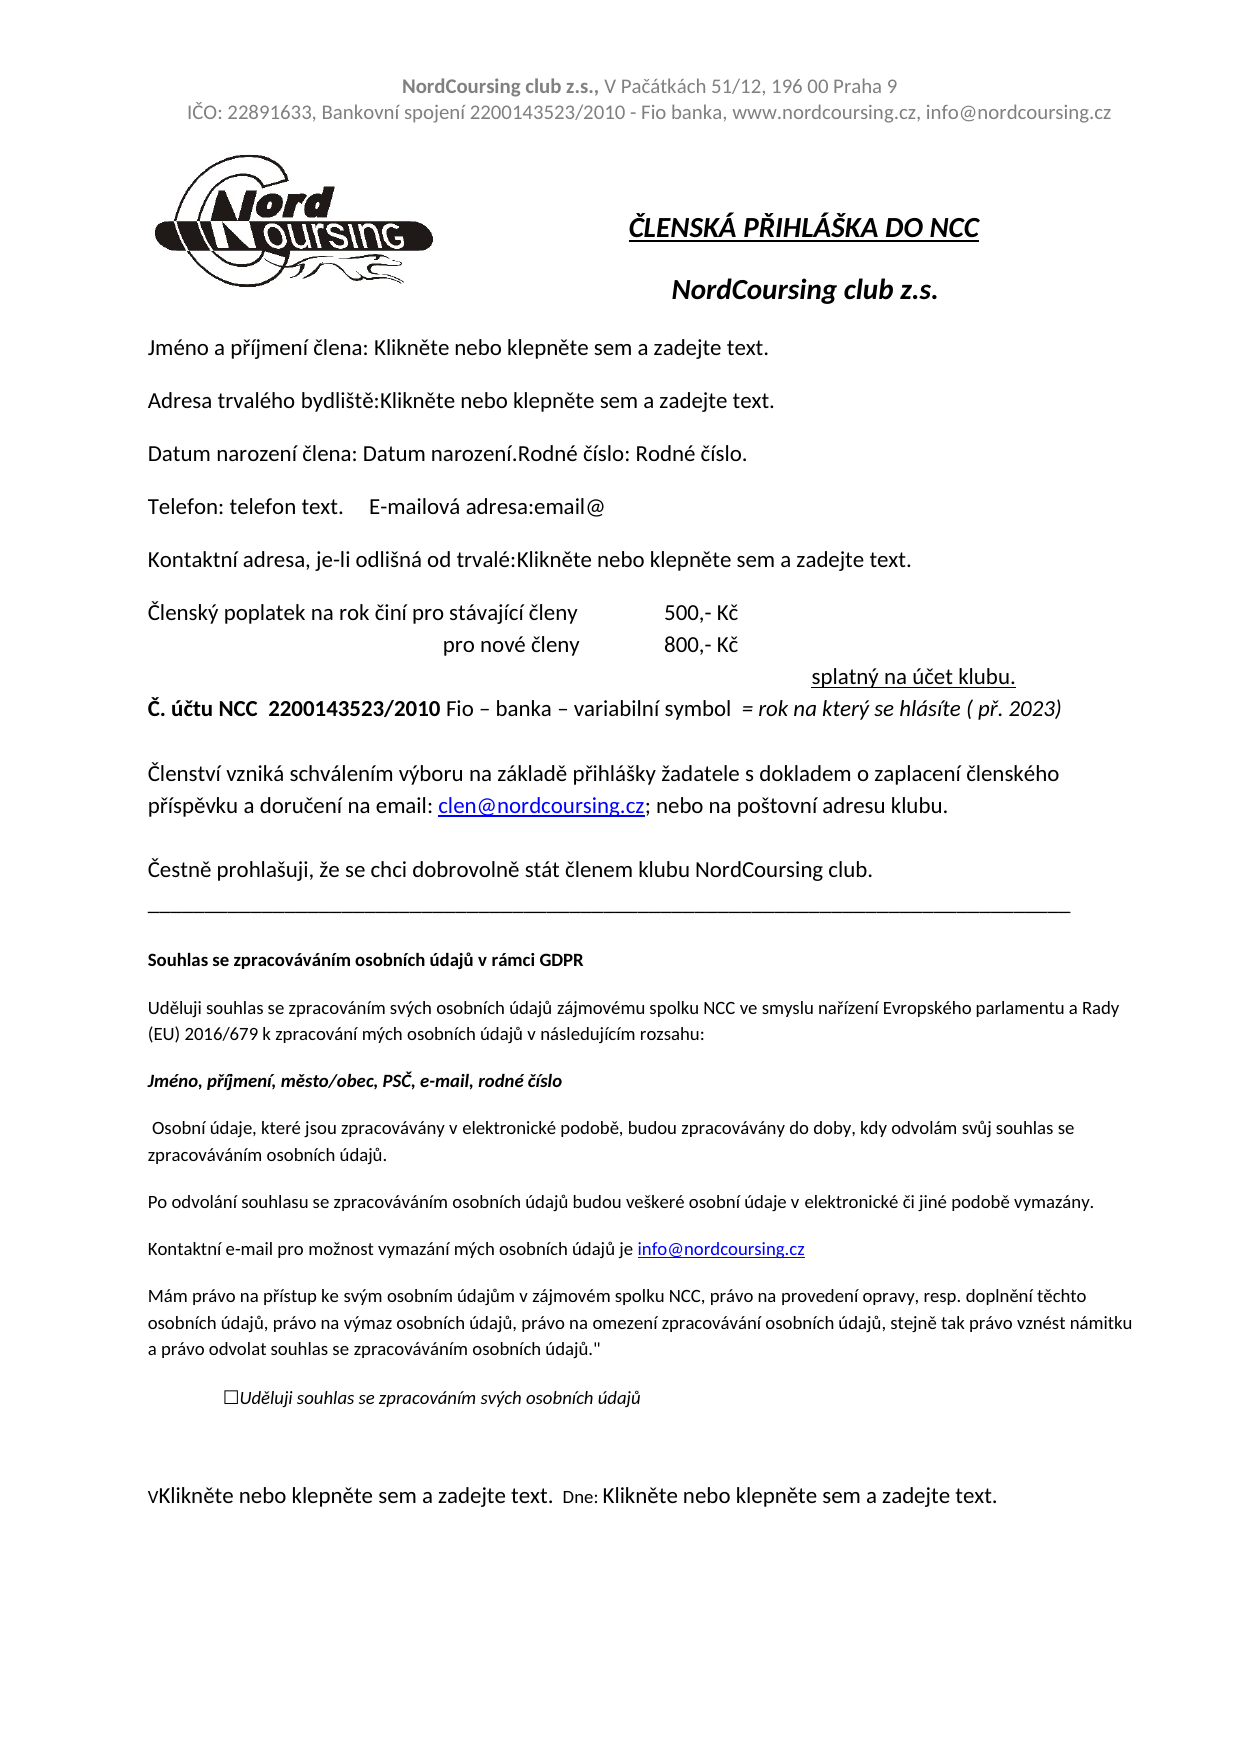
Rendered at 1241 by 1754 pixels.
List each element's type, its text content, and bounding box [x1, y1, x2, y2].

text V Dne: [148, 1482, 1152, 1536]
text splatný na účet klubu. [738, 662, 1152, 690]
text Členství vzniká schválením výboru na základě přihlášky žadatele s dokladem o zaplacení členského příspěvku a doručení na email: clen@nordcoursing.cz; nebo na poštovní adresu klubu. [148, 759, 1152, 819]
text Jméno, příjmení, město/obec, PSČ, e-mail, rodné číslo [148, 1069, 1152, 1092]
text Telefon: E-mailová adresa: [148, 492, 1152, 520]
text Souhlas se zpracováváním osobních údajů v rámci GDPR [148, 949, 1152, 972]
text Jméno a příjmení člena: [148, 333, 1152, 361]
text Čestně prohlašuji, že se chci dobrovolně stát členem klubu NordCoursing club. [148, 856, 1152, 883]
text NordCoursing club z.s. [148, 271, 1152, 307]
text pro nové členy 800,- Kč [369, 630, 1152, 658]
text Kontaktní e-mail pro možnost vymazání mých osobních údajů je info@nordcoursing.cz [148, 1237, 1152, 1260]
text Členský poplatek na rok činí pro stávající členy 500,- Kč [148, 598, 1152, 626]
picture [147, 147, 440, 294]
text Adresa trvalého bydliště: [148, 386, 1152, 414]
text Mám právo na přístup ke svým osobním údajům v zájmovém spolku NCC, právo na provedení opravy, resp. doplnění těchto osobních údajů, právo na výmaz osobních údajů, právo na omezení zpracovávání osobních údajů, stejně tak právo vznést námitku a právo odvolat souhlas se zpracováváním osobních údajů." [148, 1284, 1152, 1360]
text Uděluji souhlas se zpracováním svých osobních údajů zájmovému spolku NCC ve smyslu nařízení Evropského parlamentu a Rady (EU) 2016/679 k zpracování mých osobních údajů v následujícím rozsahu: [148, 996, 1152, 1045]
text ČLENSKÁ PŘIHLÁŠKA DO NCC [440, 209, 1152, 245]
text Po odvolání souhlasu se zpracováváním osobních údajů budou veškeré osobní údaje v elektronické či jiné podobě vymazány. [148, 1190, 1152, 1213]
list Uděluji souhlas se zpracováním svých osobních údajů [223, 1384, 1152, 1410]
text Datum narození člena: Rodné číslo: [148, 439, 1152, 467]
text Kontaktní adresa, je-li odlišná od trvalé: [148, 545, 1152, 573]
text _________________________________________________________________________________ [148, 888, 1152, 916]
text Osobní údaje, které jsou zpracovávány v elektronické podobě, budou zpracovávány do doby, kdy odvolám svůj souhlas se zpracováváním osobních údajů. [148, 1117, 1152, 1166]
text Č. účtu NCC 2200143523/2010 Fio – banka – variabilní symbol = rok na který se hlásíte ( př. 2023) [148, 694, 1152, 723]
